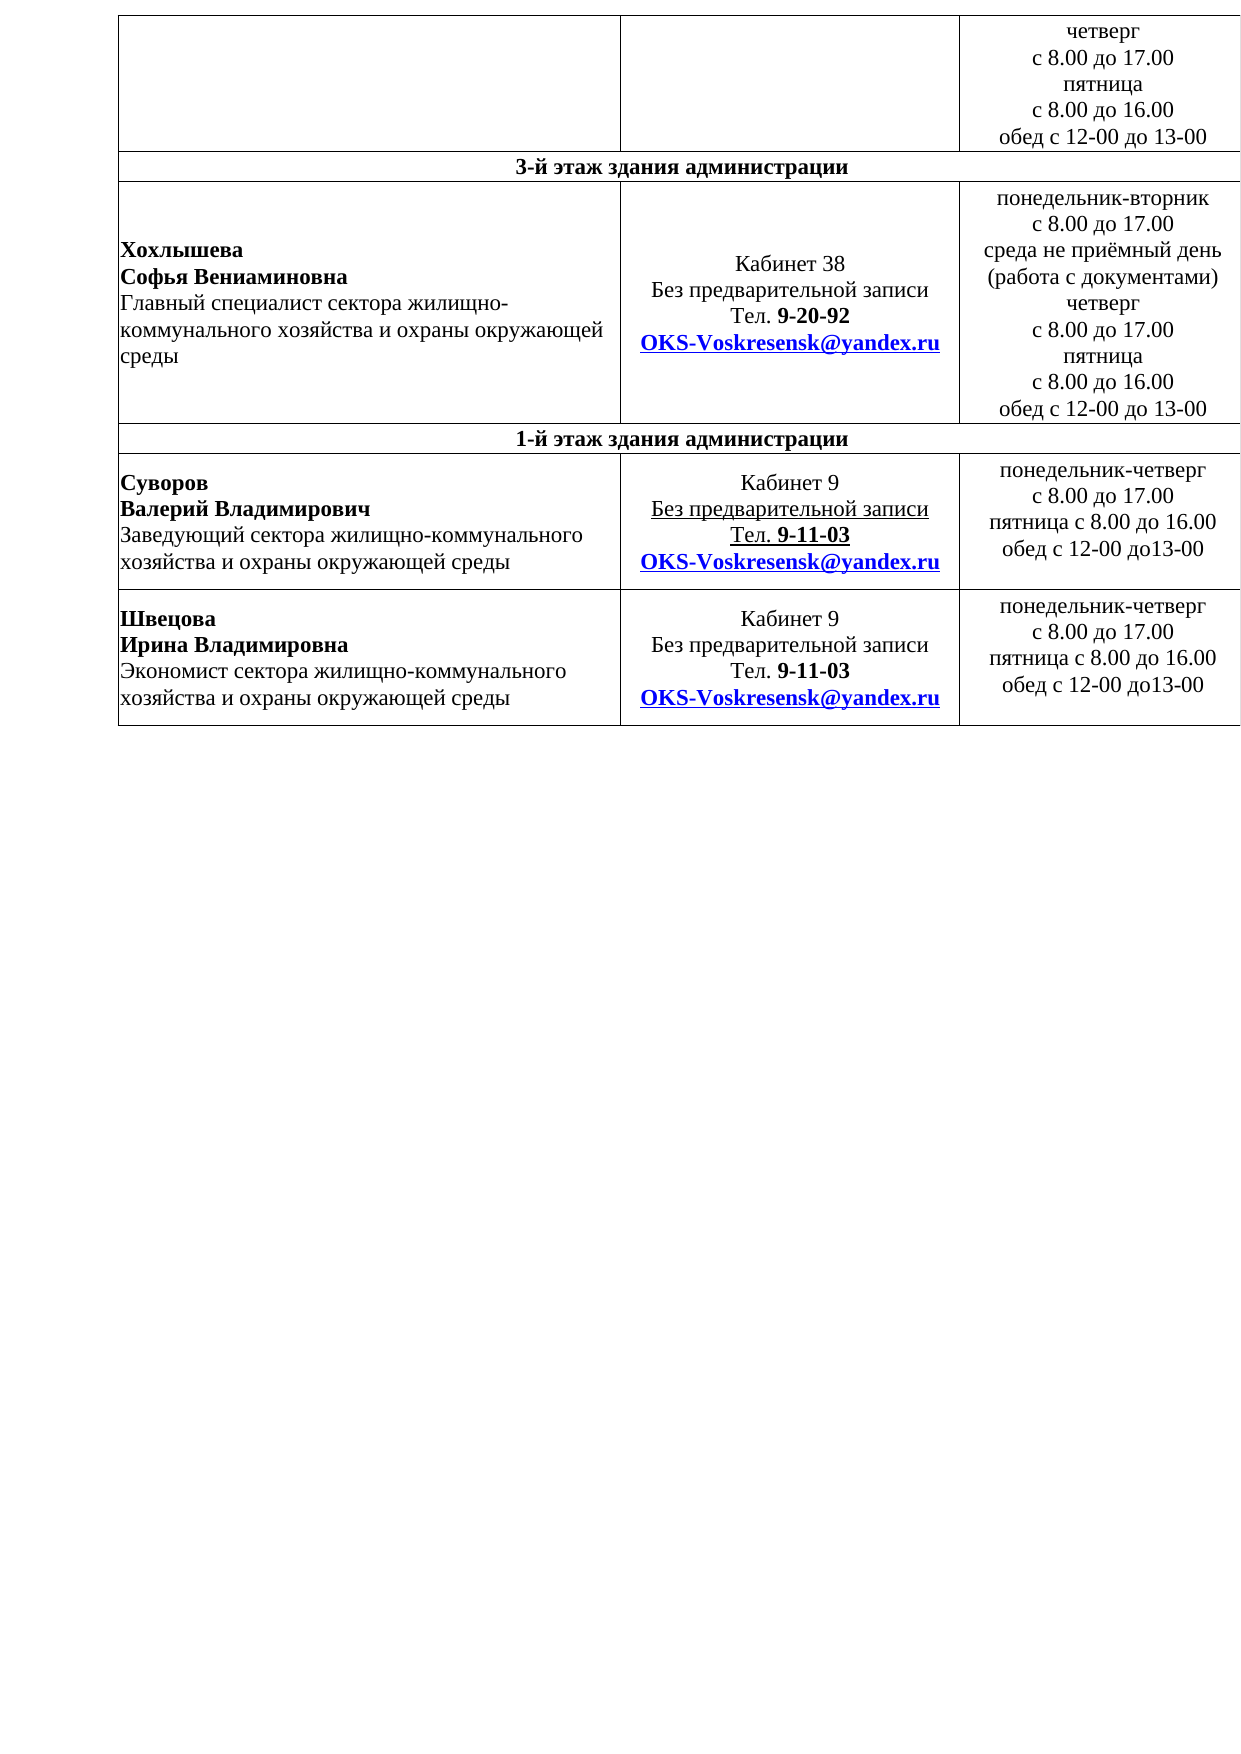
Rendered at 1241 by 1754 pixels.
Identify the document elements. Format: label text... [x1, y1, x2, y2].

table_cell Суворов Валерий Владимирович Заведующий сектора жилищно-коммунального хозяйства и охраны окружающей среды [119, 454, 620, 589]
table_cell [119, 16, 620, 151]
table_cell понедельник-четверг с 8.00 до 17.00 пятница с 8.00 до 16.00 обед с 12-00 до13-00 [960, 454, 1240, 589]
table_cell Швецова Ирина Владимировна Экономист сектора жилищно-коммунального хозяйства и охраны окружающей среды [119, 590, 620, 725]
table_cell Кабинет 38 Без предварительной записи Тел. 9-20-92 OKS-Voskresensk@yandex.ru [621, 182, 959, 423]
table_cell понедельник-четверг с 8.00 до 17.00 пятница с 8.00 до 16.00 обед с 12-00 до13-00 [960, 590, 1240, 725]
table_cell 3-й этаж здания администрации [119, 152, 1240, 181]
table_cell Хохлышева Софья Вениаминовна Главный специалист сектора жилищно-коммунального хозяйства и охраны окружающей среды [119, 182, 620, 423]
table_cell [621, 16, 959, 151]
table_cell Кабинет 9 Без предварительной записи Тел. 9-11-03 OKS-Voskresensk@yandex.ru [621, 590, 959, 725]
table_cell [960, 16, 1240, 151]
table_cell Кабинет 9 Без предварительной записи Тел. 9-11-03 OKS-Voskresensk@yandex.ru [621, 454, 959, 589]
table_cell 1-й этаж здания администрации [119, 424, 1240, 453]
